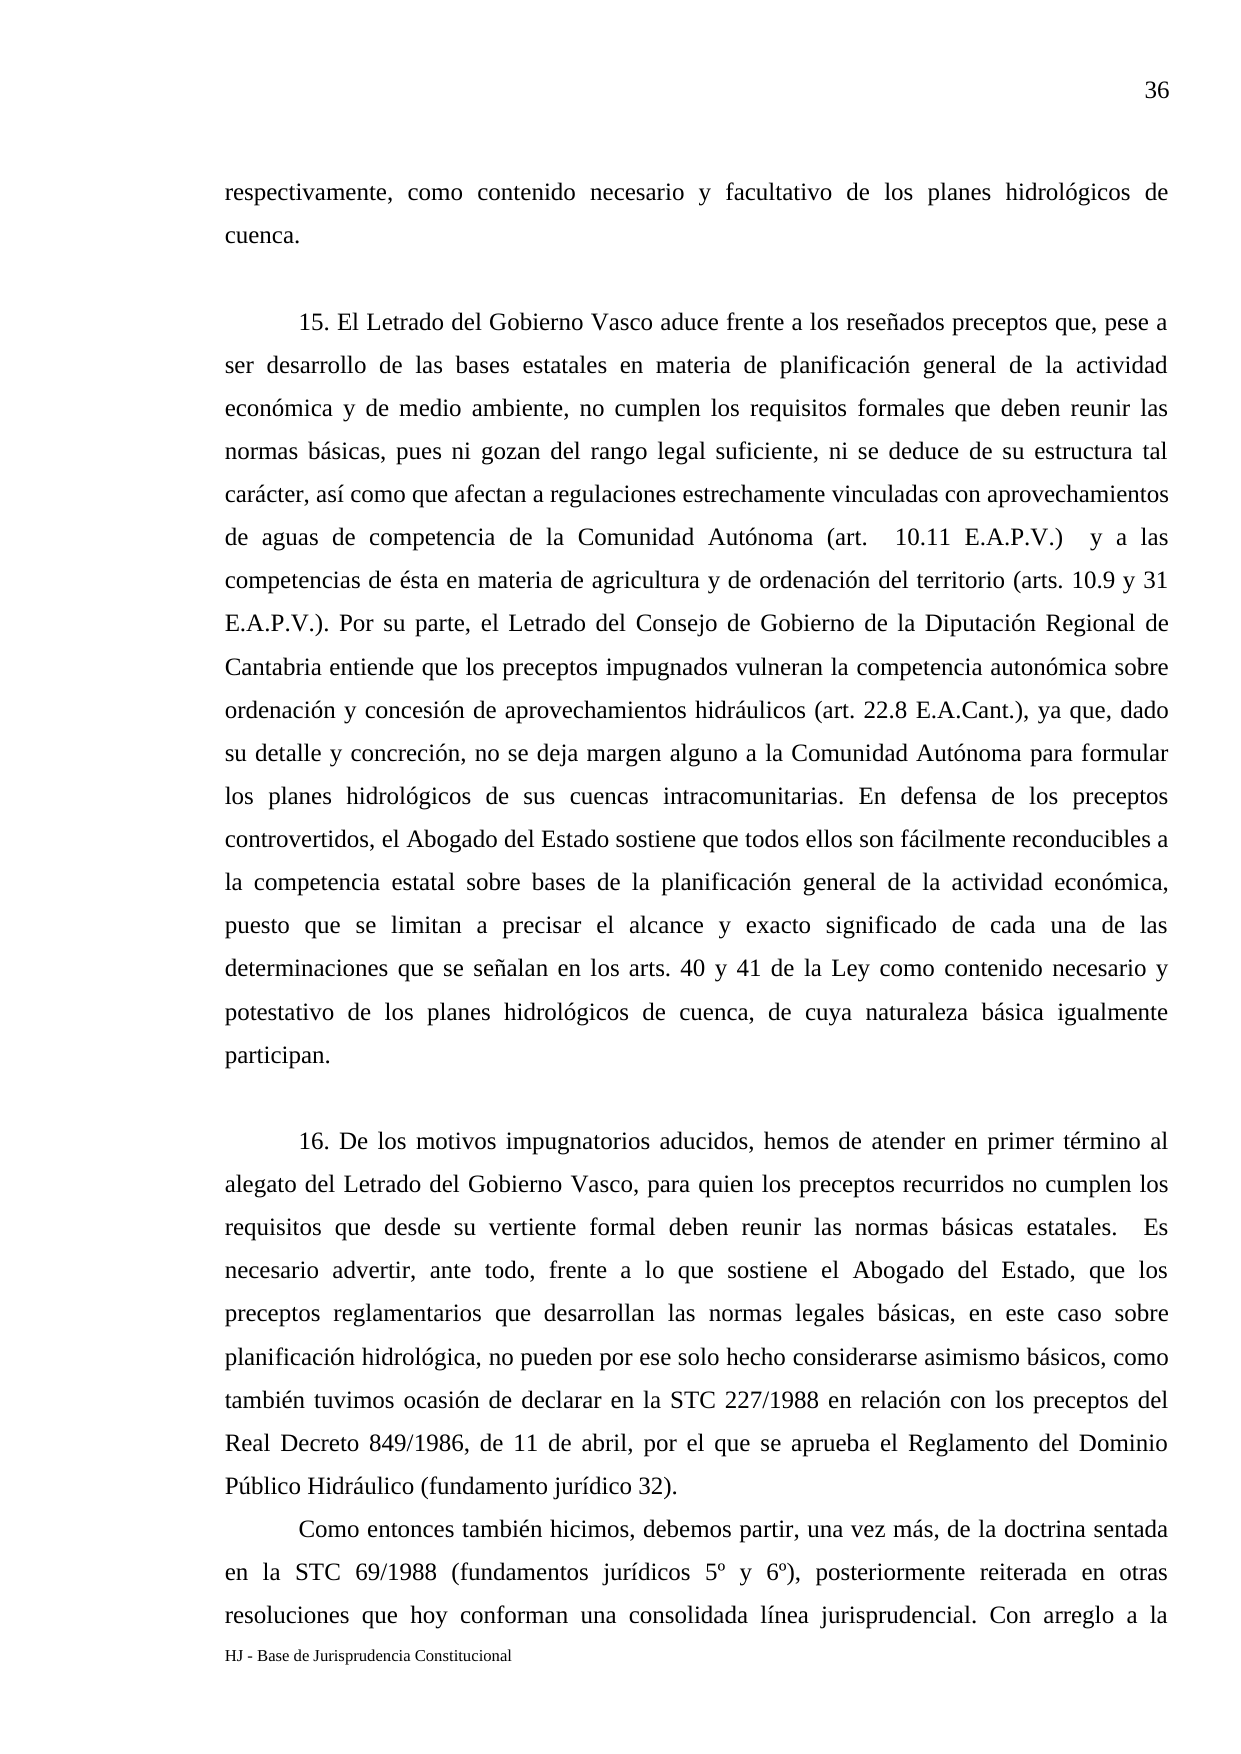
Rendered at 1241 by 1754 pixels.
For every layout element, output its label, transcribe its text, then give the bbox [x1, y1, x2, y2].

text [224, 1514, 1169, 1629]
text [224, 177, 1169, 249]
text 15. El Letrado del Gobierno Vasco aduce frente a los reseñados preceptos que, pese a ser desarrollo de las bases estatales en materia de planificación general de la actividad económica y de medio ambiente, no cumplen los requisitos formales que deben reunir las normas básicas, pues ni gozan del rango legal suficiente, ni se deduce de su estructura tal carácter, así como que afectan a regulaciones estrechamente vinculadas con aprovechamientos de aguas de competencia de la Comunidad Autónoma (art. 10.11 E.A.P.V.) y a las competencias de ésta en materia de agricultura y de ordenación del territorio (arts. 10.9 y 31 E.A.P.V.). Por su parte, el Letrado del Consejo de Gobierno de la Diputación Regional de Cantabria entiende que los preceptos impugnados vulneran la competencia autonómica sobre ordenación y concesión de aprovechamientos hidráulicos (art. 22.8 E.A.Cant.), ya que, dado su detalle y concreción, no se deja margen alguno a la Comunidad Autónoma para formular los planes hidrológicos de sus cuencas intracomunitarias. En defensa de los preceptos controvertidos, el Abogado del Estado sostiene que todos ellos son fácilmente reconducibles a la competencia estatal sobre bases de la planificación general de la actividad económica, puesto que se limitan a precisar el alcance y exacto significado de cada una de las determinaciones que se señalan en los arts. 40 y 41 de la Ley como contenido necesario y potestativo de los planes hidrológicos de cuenca, de cuya naturaleza básica igualmente participan. [224, 307, 1169, 1068]
text 16. De los motivos impugnatorios aducidos, hemos de atender en primer término al alegato del Letrado del Gobierno Vasco, para quien los preceptos recurridos no cumplen los requisitos que desde su vertiente formal deben reunir las normas básicas estatales. Es necesario advertir, ante todo, frente a lo que sostiene el Abogado del Estado, que los preceptos reglamentarios que desarrollan las normas legales básicas, en este caso sobre planificación hidrológica, no pueden por ese solo hecho considerarse asimismo básicos, como también tuvimos ocasión de declarar en la STC 227/1988 en relación con los preceptos del Real Decreto 849/1986, de 11 de abril, por el que se aprueba el Reglamento del Dominio Público Hidráulico (fundamento jurídico 32). [224, 1126, 1169, 1500]
